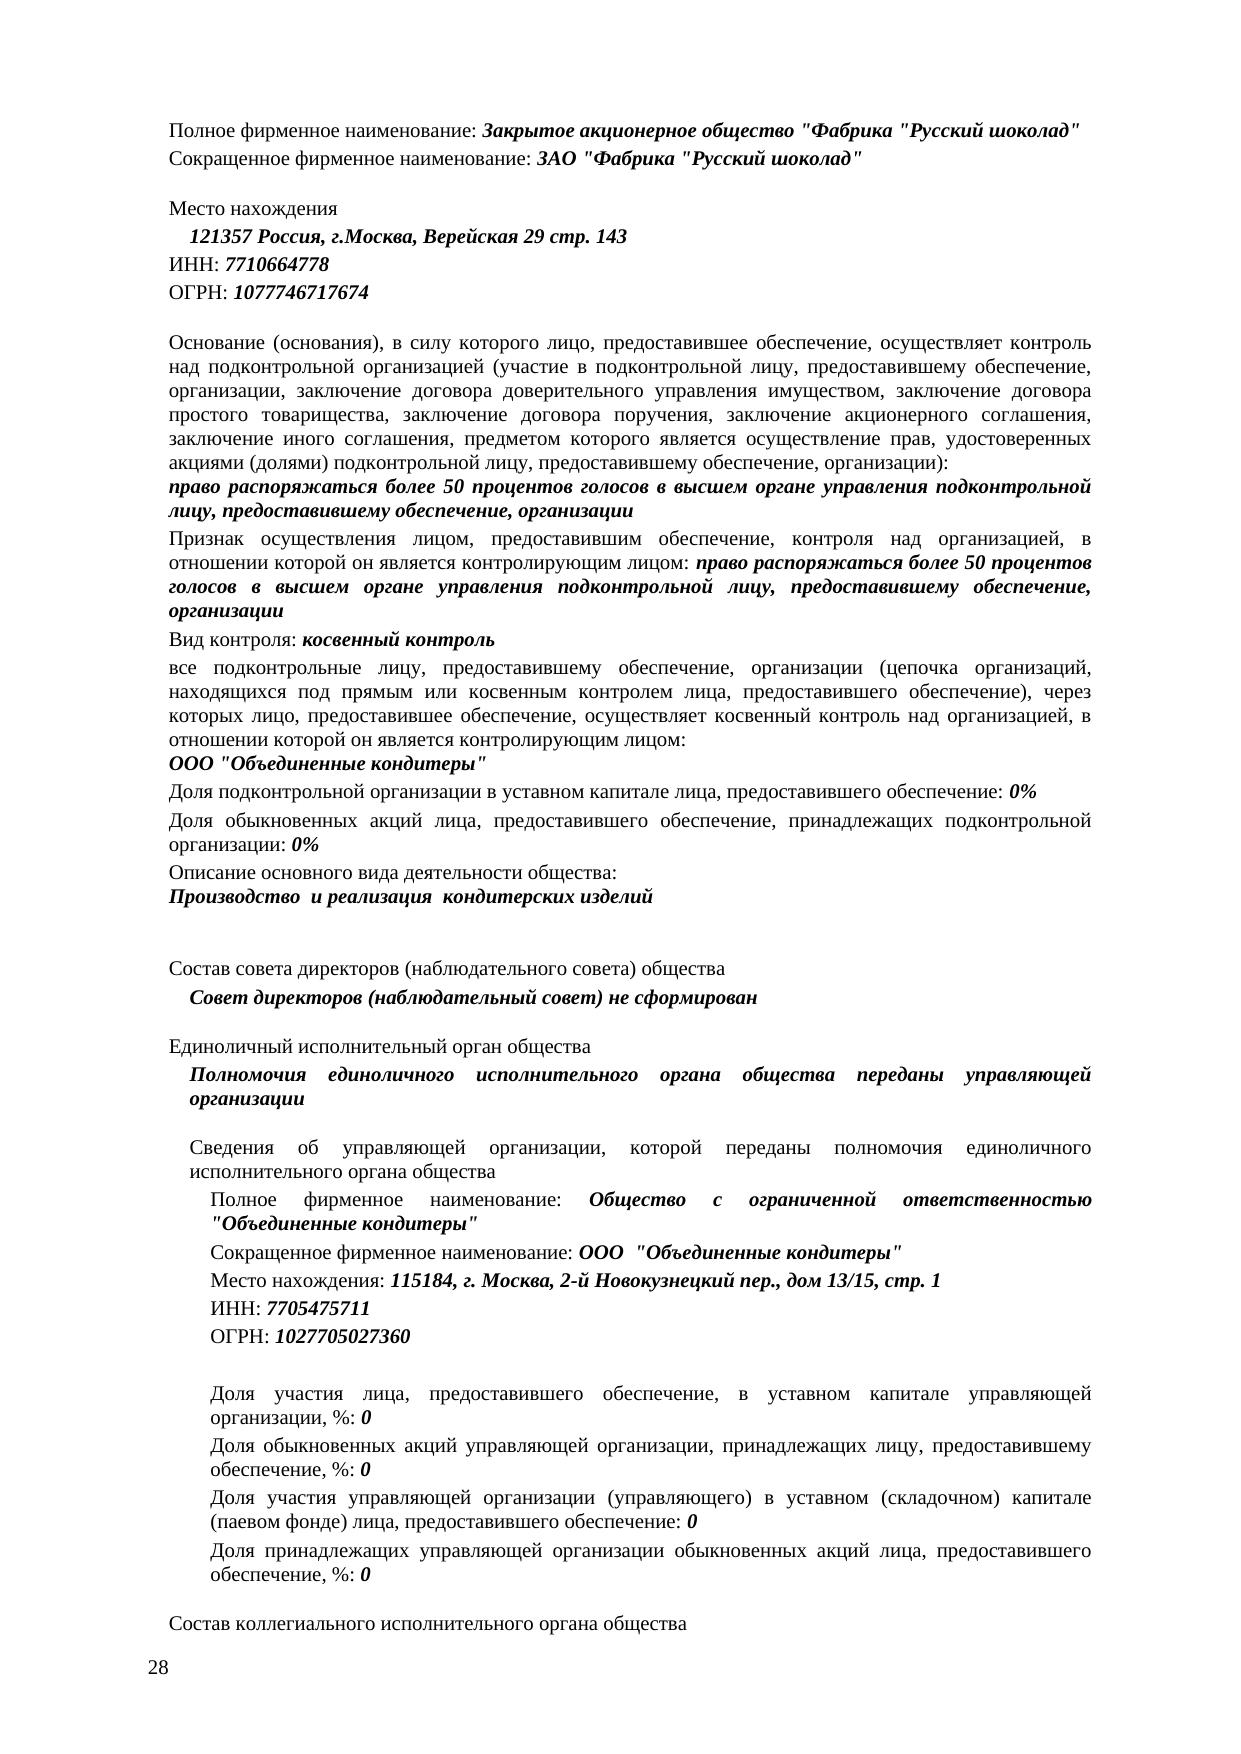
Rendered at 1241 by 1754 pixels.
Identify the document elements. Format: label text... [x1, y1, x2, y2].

subtitle Место нахождения [168, 195, 1092, 219]
text 121357 Россия, г.Москва, Верейская 29 стр. 143 [189, 224, 1092, 248]
text Полномочия единоличного исполнительного органа общества переданы управляющей организации [189, 1062, 1092, 1110]
text Сокращенное фирменное наименование: ООО "Объединенные кондитеры" [210, 1239, 1092, 1264]
subtitle Единоличный исполнительный орган общества [168, 1034, 1092, 1058]
text Доля обыкновенных акций лица, предоставившего обеспечение, принадлежащих подконтрольной организации: 0% [168, 808, 1092, 856]
text ИНН: 7710664778 [168, 252, 1092, 276]
text Сокращенное фирменное наименование: ЗАО "Фабрика "Русский шоколад" [168, 146, 1092, 170]
text Доля принадлежащих управляющей организации обыкновенных акций лица, предоставившего обеспечение, %: 0 [210, 1538, 1092, 1586]
subtitle Состав совета директоров (наблюдательного совета) общества [168, 956, 1092, 980]
text ОГРН: 1077746717674 [168, 280, 1092, 304]
text ОГРН: 1027705027360 [210, 1324, 1092, 1348]
text Полное фирменное наименование: Закрытое акционерное общество "Фабрика "Русский шоколад" [168, 118, 1092, 142]
text все подконтрольные лицу, предоставившему обеспечение, организации (цепочка организаций, находящихся под прямым или косвенным контролем лица, предоставившего обеспечение), через которых лицо, предоставившее обеспечение, осуществляет косвенный контроль над организацией, в отношении которой он является контролирующим лицом: ООО "Объединенные кондитеры" [168, 655, 1092, 775]
text Доля участия лица, предоставившего обеспечение, в уставном капитале управляющей организации, %: 0 [210, 1381, 1092, 1429]
text Место нахождения: 115184, г. Москва, 2-й Новокузнецкий пер., дом 13/15, стр. 1 [210, 1268, 1092, 1292]
text ИНН: 7705475711 [210, 1296, 1092, 1320]
subtitle Состав коллегиального исполнительного органа общества [168, 1611, 1092, 1635]
text Вид контроля: косвенный контроль [168, 627, 1092, 651]
text Совет директоров (наблюдательный совет) не сформирован [189, 984, 1092, 1009]
text Описание основного вида деятельности общества: Производство и реализация кондитерских изделий [168, 860, 1092, 908]
text Основание (основания), в силу которого лицо, предоставившее обеспечение, осуществляет контроль над подконтрольной организацией (участие в подконтрольной лицу, предоставившему обеспечение, организации, заключение договора доверительного управления имуществом, заключение договора простого товарищества, заключение договора поручения, заключение акционерного соглашения, заключение иного соглашения, предметом которого является осуществление прав, удостоверенных акциями (долями) подконтрольной лицу, предоставившему обеспечение, организации): право распоряжаться более 50 процентов голосов в высшем органе управления подконтрольной лицу, предоставившему обеспечение, организации [168, 329, 1092, 522]
subtitle Сведения об управляющей организации, которой переданы полномочия единоличного исполнительного органа общества [189, 1135, 1092, 1183]
text Доля участия управляющей организации (управляющего) в уставном (складочном) капитале (паевом фонде) лица, предоставившего обеспечение: 0 [210, 1485, 1092, 1533]
text Полное фирменное наименование: Общество с ограниченной ответственностью "Объединенные кондитеры" [210, 1187, 1092, 1235]
text Признак осуществления лицом, предоставившим обеспечение, контроля над организацией, в отношении которой он является контролирующим лицом: право распоряжаться более 50 процентов голосов в высшем органе управления подконтрольной лицу, предоставившему обеспечение, организации [168, 526, 1092, 622]
text Доля подконтрольной организации в уставном капитале лица, предоставившего обеспечение: 0% [168, 779, 1092, 803]
text Доля обыкновенных акций управляющей организации, принадлежащих лицу, предоставившему обеспечение, %: 0 [210, 1433, 1092, 1481]
